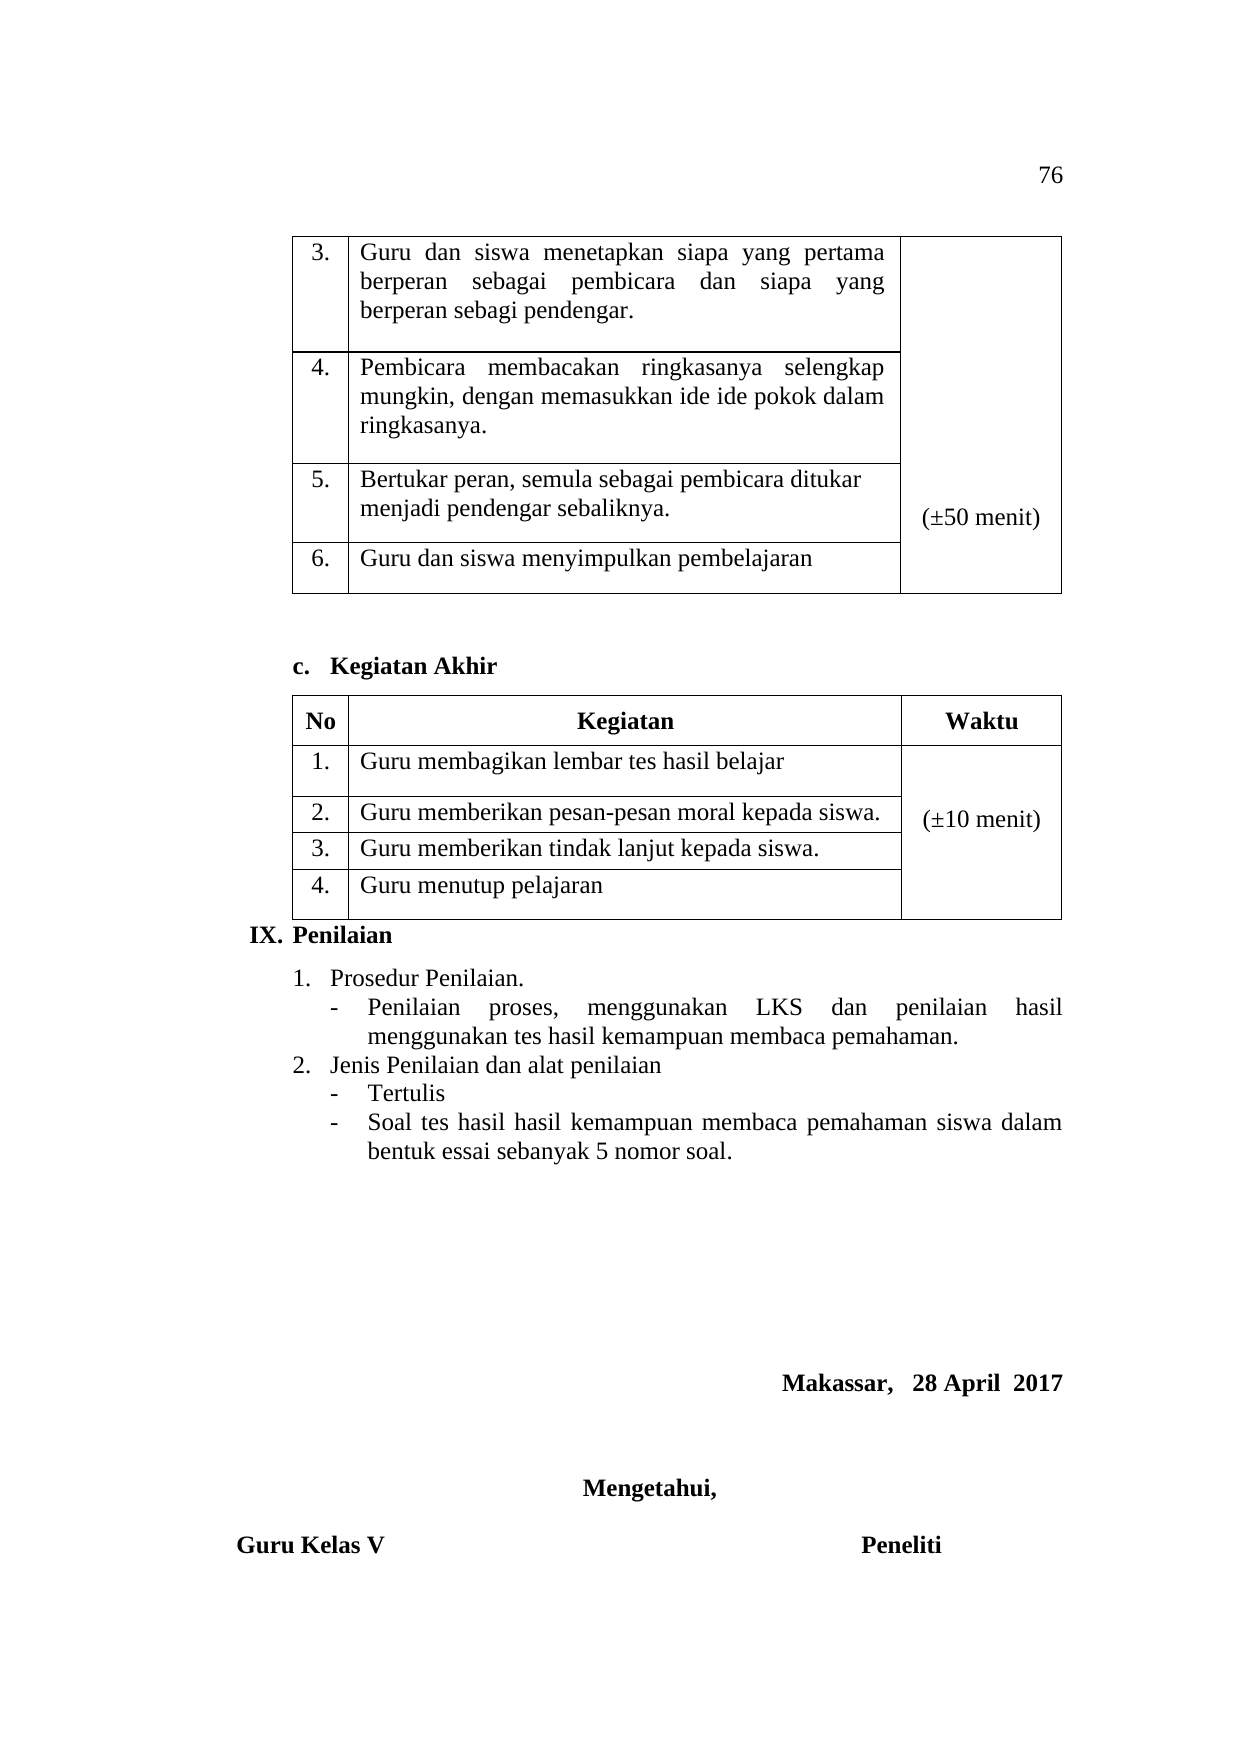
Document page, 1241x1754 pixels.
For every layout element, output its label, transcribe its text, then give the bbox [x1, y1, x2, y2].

text Mengetahui, [236, 1473, 1063, 1501]
table_cell (±10 menit) [902, 746, 1061, 919]
table_cell Pembicara membacakan ringkasanya selengkap mungkin, dengan memasukkan ide ide pokok dalam ringkasanya. [349, 353, 900, 463]
table_cell 4. [293, 870, 348, 919]
table_cell 5. [293, 464, 348, 542]
table_cell 1. [293, 746, 348, 796]
text Makassar, 28 April 2017 [236, 1368, 1063, 1396]
list Soal tes hasil hasil kemampuan membaca pemahaman siswa dalam bentuk essai sebanyak 5 nomor soal. [330, 1107, 1063, 1165]
list Penilaian proses, menggunakan LKS dan penilaian hasil menggunakan tes hasil kemampuan membaca pemahaman. [330, 992, 1063, 1050]
list Tertulis [330, 1078, 1063, 1107]
table_cell Bertukar peran, semula sebagai pembicara ditukar menjadi pendengar sebaliknya. [349, 464, 900, 542]
table_cell Guru membagikan lembar tes hasil belajar [349, 746, 901, 796]
table_header No [293, 696, 348, 745]
list Kegiatan Akhir [292, 651, 1063, 680]
table_cell 3. [293, 833, 348, 869]
table_cell Guru dan siswa menetapkan siapa yang pertama berperan sebagai pembicara dan siapa yang berperan sebagi pendengar. [349, 237, 900, 351]
table_header Waktu [902, 696, 1061, 745]
table_cell 4. [293, 353, 348, 463]
table_header Kegiatan [349, 696, 901, 745]
list Penilaian [283, 920, 1063, 949]
list Prosedur Penilaian. [292, 963, 1063, 992]
text Guru Kelas V Peneliti [236, 1530, 1063, 1559]
table_cell 6. [293, 543, 348, 593]
table_cell Guru dan siswa menyimpulkan pembelajaran [349, 543, 900, 593]
table_cell 3. [293, 237, 348, 351]
table_cell Guru menutup pelajaran [349, 870, 901, 919]
list Jenis Penilaian dan alat penilaian [292, 1050, 1063, 1078]
table_cell 2. [293, 797, 348, 832]
table_cell Guru memberikan tindak lanjut kepada siswa. [349, 833, 901, 869]
table_cell Guru memberikan pesan-pesan moral kepada siswa. [349, 797, 901, 832]
